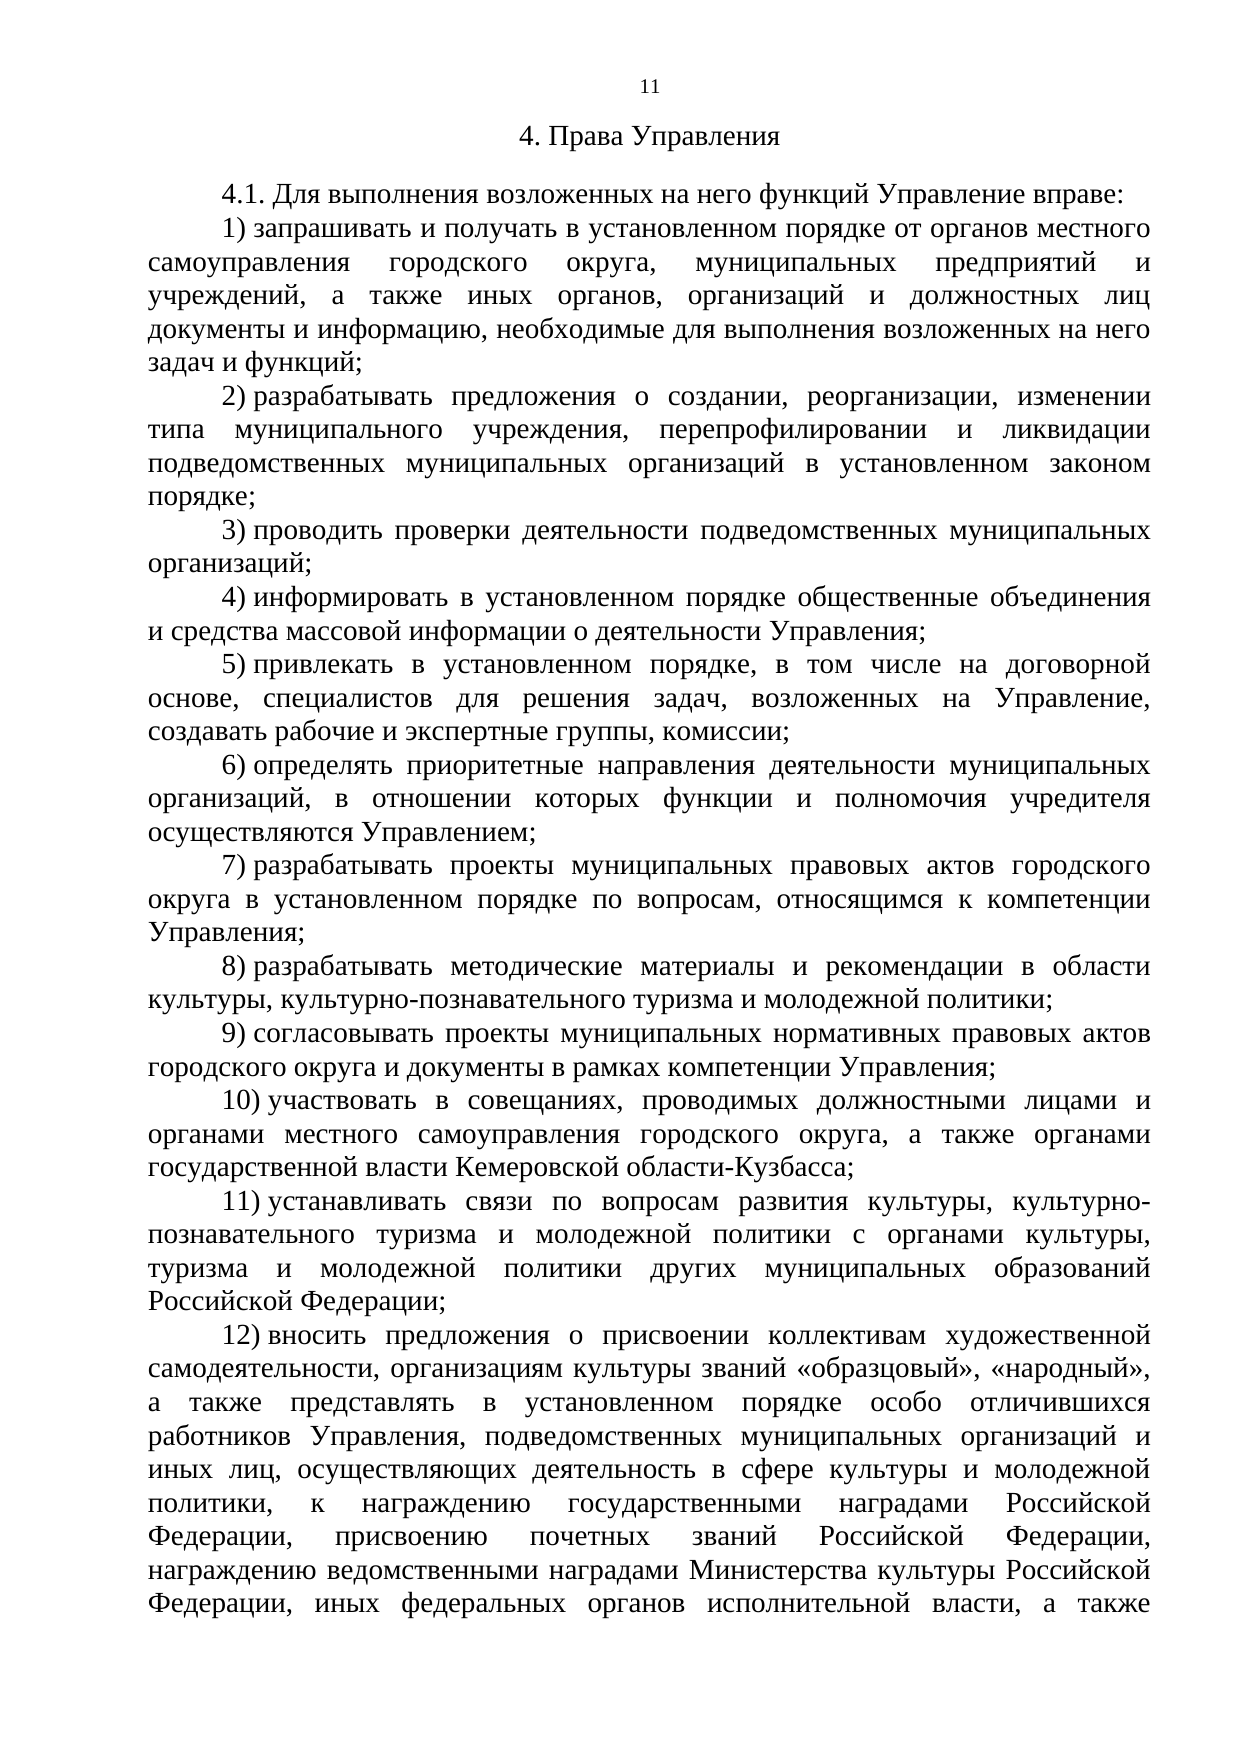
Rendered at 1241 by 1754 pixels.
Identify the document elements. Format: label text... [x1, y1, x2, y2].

text 6) определять приоритетные направления деятельности муниципальных организаций, в отношении которых функции и полномочия учредителя осуществляются Управлением; [148, 747, 1152, 847]
text 10) участвовать в совещаниях, проводимых должностными лицами и органами местного самоуправления городского округа, а также органами государственной власти Кемеровской области-Кузбасса; [148, 1082, 1152, 1183]
text 4. Права Управления [148, 118, 1152, 152]
text 4) информировать в установленном порядке общественные объединения и средства массовой информации о деятельности Управления; [148, 579, 1152, 646]
text 9) согласовывать проекты муниципальных нормативных правовых актов городского округа и документы в рамках компетенции Управления; [148, 1015, 1152, 1082]
text 8) разрабатывать методические материалы и рекомендации в области культуры, культурно-познавательного туризма и молодежной политики; [148, 948, 1152, 1015]
text 1) запрашивать и получать в установленном порядке от органов местного самоуправления городского округа, муниципальных предприятий и учреждений, а также иных органов, организаций и должностных лиц документы и информацию, необходимые для выполнения возложенных на него задач и функций; [148, 210, 1152, 378]
text 7) разрабатывать проекты муниципальных правовых актов городского округа в установленном порядке по вопросам, относящимся к компетенции Управления; [148, 847, 1152, 948]
text 4.1. Для выполнения возложенных на него функций Управление вправе: [148, 177, 1152, 210]
text 2) разрабатывать предложения о создании, реорганизации, изменении типа муниципального учреждения, перепрофилировании и ликвидации подведомственных муниципальных организаций в установленном законом порядке; [148, 378, 1152, 512]
text 5) привлекать в установленном порядке, в том числе на договорной основе, специалистов для решения задач, возложенных на Управление, создавать рабочие и экспертные группы, комиссии; [148, 646, 1152, 747]
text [148, 1317, 1152, 1619]
text 3) проводить проверки деятельности подведомственных муниципальных организаций; [148, 512, 1152, 579]
text 11) устанавливать связи по вопросам развития культуры, культурно-познавательного туризма и молодежной политики с органами культуры, туризма и молодежной политики других муниципальных образований Российской Федерации; [148, 1183, 1152, 1317]
